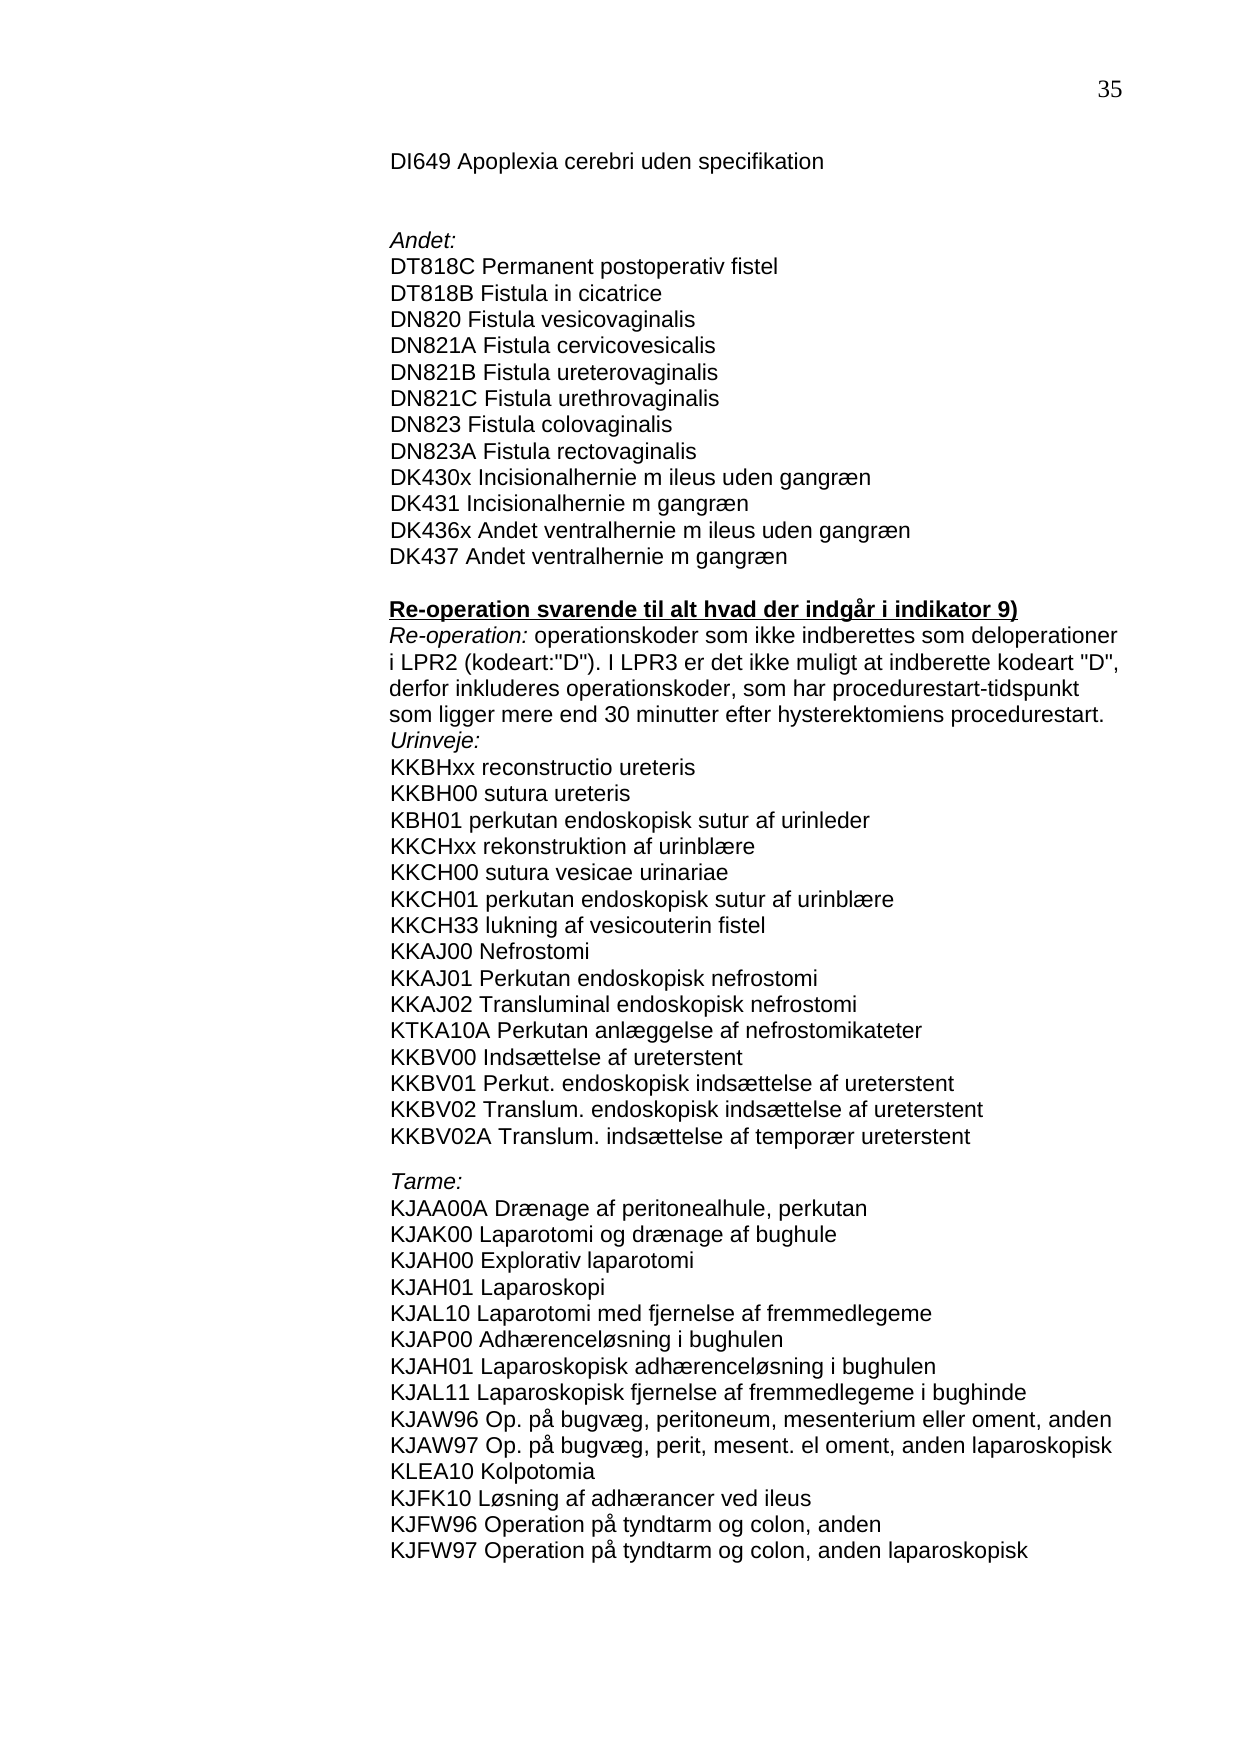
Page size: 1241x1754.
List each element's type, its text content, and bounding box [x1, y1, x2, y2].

text KKBV02A Translum. indsættelse af temporær ureterstent ​ [390, 1123, 1122, 1149]
text KJAH01 Laparoskopisk adhærenceløsning i bughulen [390, 1353, 1122, 1379]
text KKBV01 Perkut. endoskopisk indsættelse af ureterstent [390, 1070, 1122, 1096]
text DN820 Fistula vesicovaginalis [390, 306, 1122, 332]
text KJFK10 Løsning af adhærancer ved ileus [390, 1484, 1122, 1511]
text KJFW96 Operation på tyndtarm og colon, anden [390, 1511, 1122, 1537]
text KJAH01 Laparoskopi [390, 1274, 1122, 1300]
text KKBHxx reconstructio ureteris [390, 754, 1122, 780]
text KTKA10A Perkutan anlæggelse af nefrostomikateter [390, 1017, 1122, 1044]
text KJAK00 Laparotomi og drænage af bughule [390, 1221, 1122, 1247]
text KJAP00 Adhærenceløsning i bughulen [390, 1326, 1122, 1353]
text DK430x Incisionalhernie m ileus uden gangræn [118, 464, 1122, 490]
text DN821C Fistula urethrovaginalis [390, 385, 1122, 411]
text KJAW96 Op. på bugvæg, peritoneum, mesenterium eller oment, anden [390, 1406, 1122, 1432]
text KJAH00 Explorativ laparotomi [390, 1247, 1122, 1274]
text KJAL10 Laparotomi med fjernelse af fremmedlegeme [390, 1300, 1122, 1326]
text KKCH00 sutura vesicae urinariae [390, 859, 1122, 886]
text DT818C Permanent postoperativ fistel [390, 253, 1122, 279]
text KKBV00 Indsættelse af ureterstent [390, 1044, 1122, 1070]
text Andet: [390, 227, 1122, 253]
text DN821A Fistula cervicovesicalis [390, 332, 1122, 358]
text DT818B Fistula in cicatrice [390, 279, 1122, 306]
text DN821B Fistula ureterovaginalis [390, 358, 1122, 385]
text KKCH01 perkutan endoskopisk sutur af urinblære [390, 886, 1122, 912]
text KKBV02 Translum. endoskopisk indsættelse af ureterstent [390, 1096, 1122, 1123]
text KJAA00A Drænage af peritonealhule, perkutan [390, 1195, 1122, 1221]
text KKCH33 lukning af vesicouterin fistel [390, 912, 1122, 938]
text KLEA10 Kolpotomia [390, 1458, 1122, 1484]
text DN823A Fistula rectovaginalis [390, 438, 1122, 464]
text Re-operation: operationskoder som ikke indberettes som deloperationer i LPR2 (kodeart:"D"). I LPR3 er det ikke muligt at indberette kodeart "D", derfor inkluderes operationskoder, som har procedurestart-tidspunkt som ligger mere end 30 minutter efter hysterektomiens procedurestart. [389, 622, 1122, 727]
text DN823 Fistula colovaginalis [390, 411, 1122, 438]
text Urinveje: [390, 727, 1122, 754]
text Tarme: [390, 1168, 1122, 1195]
text KBH01 perkutan endoskopisk sutur af urinleder [390, 807, 1122, 833]
text KKCHxx rekonstruktion af urinblære [390, 833, 1122, 859]
text KJFW97 Operation på tyndtarm og colon, anden laparoskopisk [390, 1537, 1122, 1564]
text DK431 Incisionalhernie m gangræn [254, 490, 1122, 517]
text KJAW97 Op. på bugvæg, perit, mesent. el oment, anden laparoskopisk [390, 1432, 1122, 1458]
text DK437 Andet ventralhernie m gangræn [253, 543, 1122, 569]
text KKAJ00 Nefrostomi [390, 938, 1122, 965]
text KKAJ01 Perkutan endoskopisk nefrostomi [390, 965, 1122, 991]
text KJAL11 Laparoskopisk fjernelse af fremmedlegeme i bughinde [390, 1379, 1122, 1406]
text KKAJ02 Transluminal endoskopisk nefrostomi [390, 991, 1122, 1017]
text DI649 Apoplexia cerebri uden specifikation [390, 148, 1122, 174]
text KKBH00 sutura ureteris [390, 780, 1122, 807]
text DK436x Andet ventralhernie m ileus uden gangræn [254, 517, 1122, 543]
text Re-operation svarende til alt hvad der indgår i indikator 9) [389, 596, 1122, 622]
